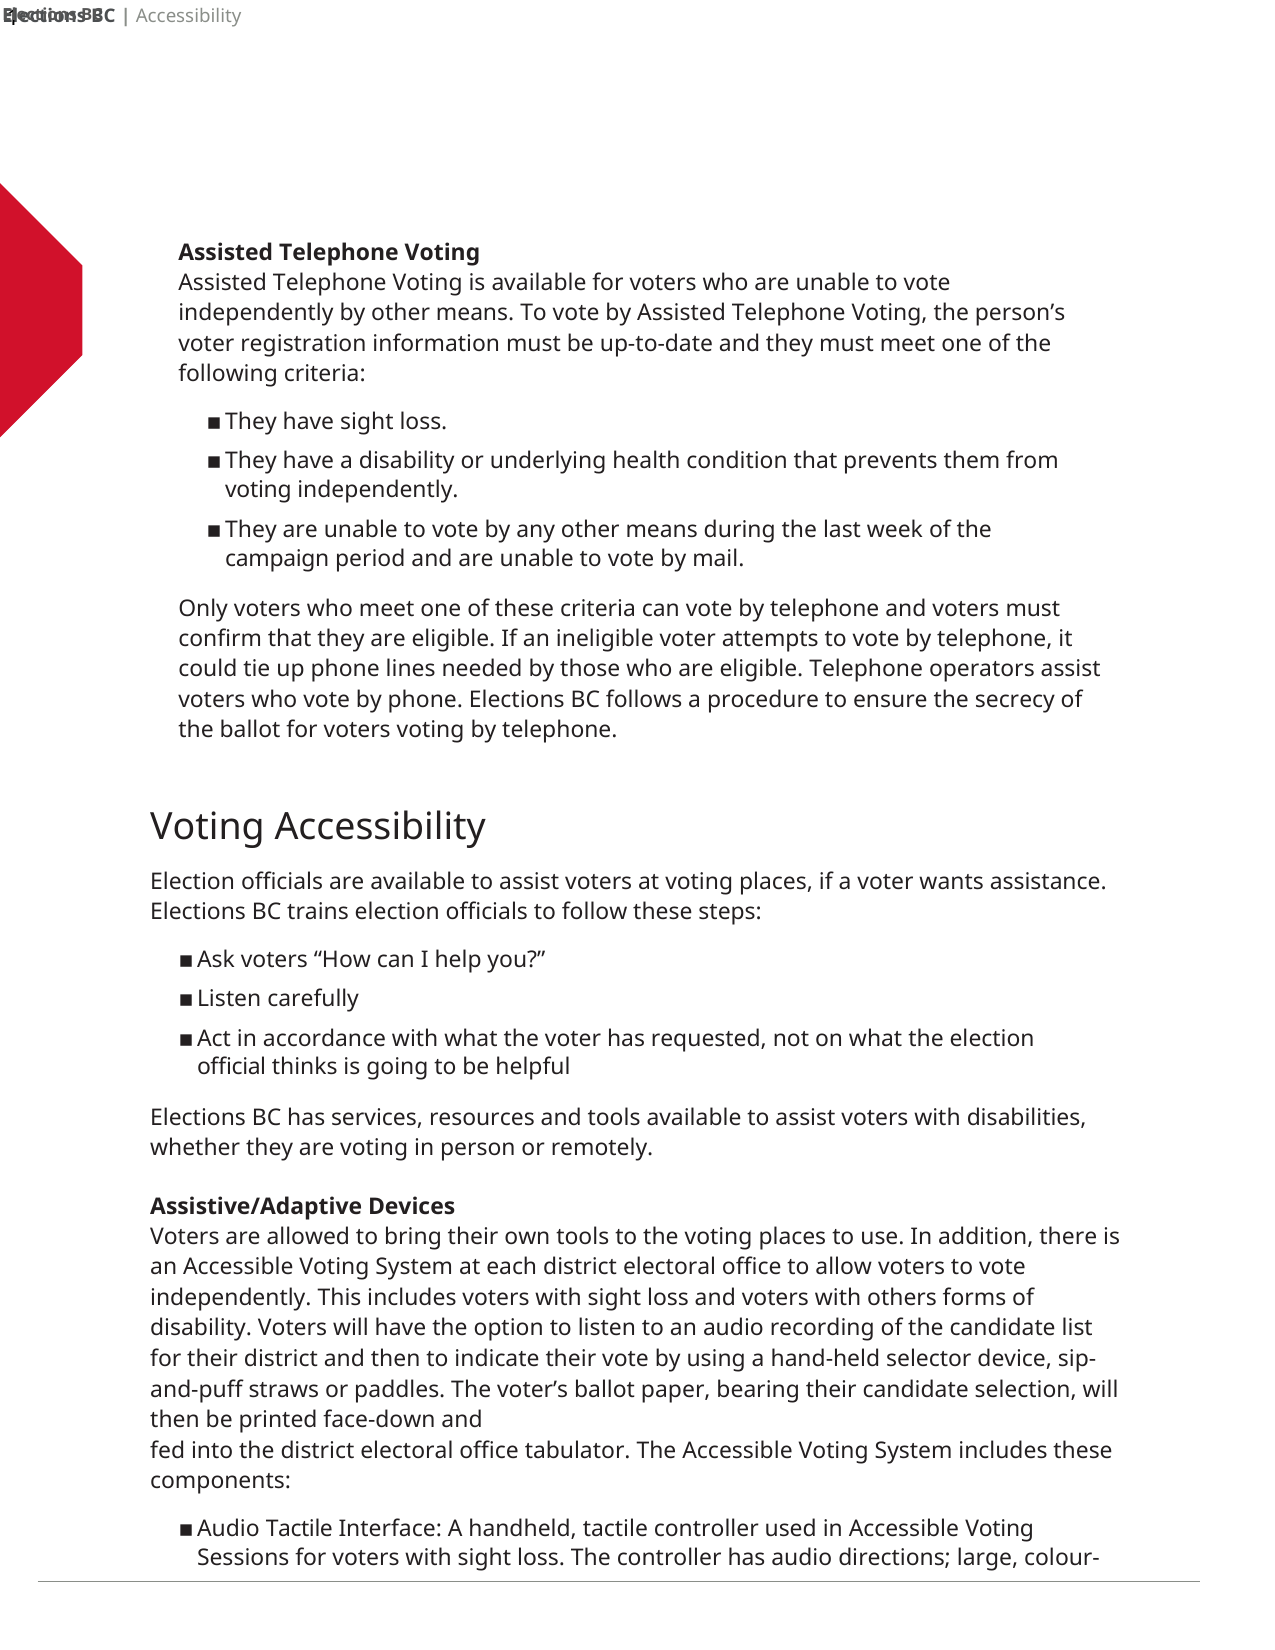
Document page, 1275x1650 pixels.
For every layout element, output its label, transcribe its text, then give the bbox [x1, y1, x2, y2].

text Voters are allowed to bring their own tools to the voting places to use. In addition, there is an Accessible Voting System at each district electoral office to allow voters to vote independently. This includes voters with sight loss and voters with others forms of disability. Voters will have the option to listen to an audio recording of the candidate list for their district and then to indicate their vote by using a hand-held selector device, sip-and-puff straws or paddles. The voter’s ballot paper, bearing their candidate selection, will then be printed face-down and [150, 1220, 1121, 1434]
text Elections BC has services, resources and tools available to assist voters with disabilities, whether they are voting in person or remotely. [150, 1100, 1135, 1162]
text Only voters who meet one of these criteria can vote by telephone and voters must confirm that they are eligible. If an ineligible voter attempts to vote by telephone, it could tie up phone lines needed by those who are eligible. Telephone operators assist voters who vote by phone. Elections BC follows a procedure to ensure the secrecy of the ballot for voters voting by telephone. [178, 592, 1117, 745]
subtitle Assistive/Adaptive Devices [150, 1192, 1135, 1219]
list Act in accordance with what the voter has requested, not on what the election official thinks is going to be helpful [178, 1022, 1065, 1082]
text Election officials are available to assist voters at voting places, if a voter wants assistance. Elections BC trains election officials to follow these steps: [150, 865, 1135, 926]
list They have sight loss. [206, 405, 1135, 437]
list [178, 1513, 1101, 1572]
text fed into the district electoral office tabulator. The Accessible Voting System includes these components: [150, 1434, 1135, 1496]
text Assisted Telephone Voting is available for voters who are unable to vote independently by other means. To vote by Assisted Telephone Voting, the person’s voter registration information must be up-to-date and they must meet one of the following criteria: [178, 266, 1091, 388]
subtitle Voting Accessibility [150, 799, 1135, 850]
list Ask voters “How can I help you?” [178, 943, 1135, 975]
subtitle Assisted Telephone Voting [178, 238, 1135, 266]
list They have a disability or underlying health condition that prevents them from voting independently. [206, 445, 1075, 504]
list Listen carefully [178, 982, 1135, 1014]
list They are unable to vote by any other means during the last week of the campaign period and are unable to vote by mail. [206, 513, 1060, 573]
